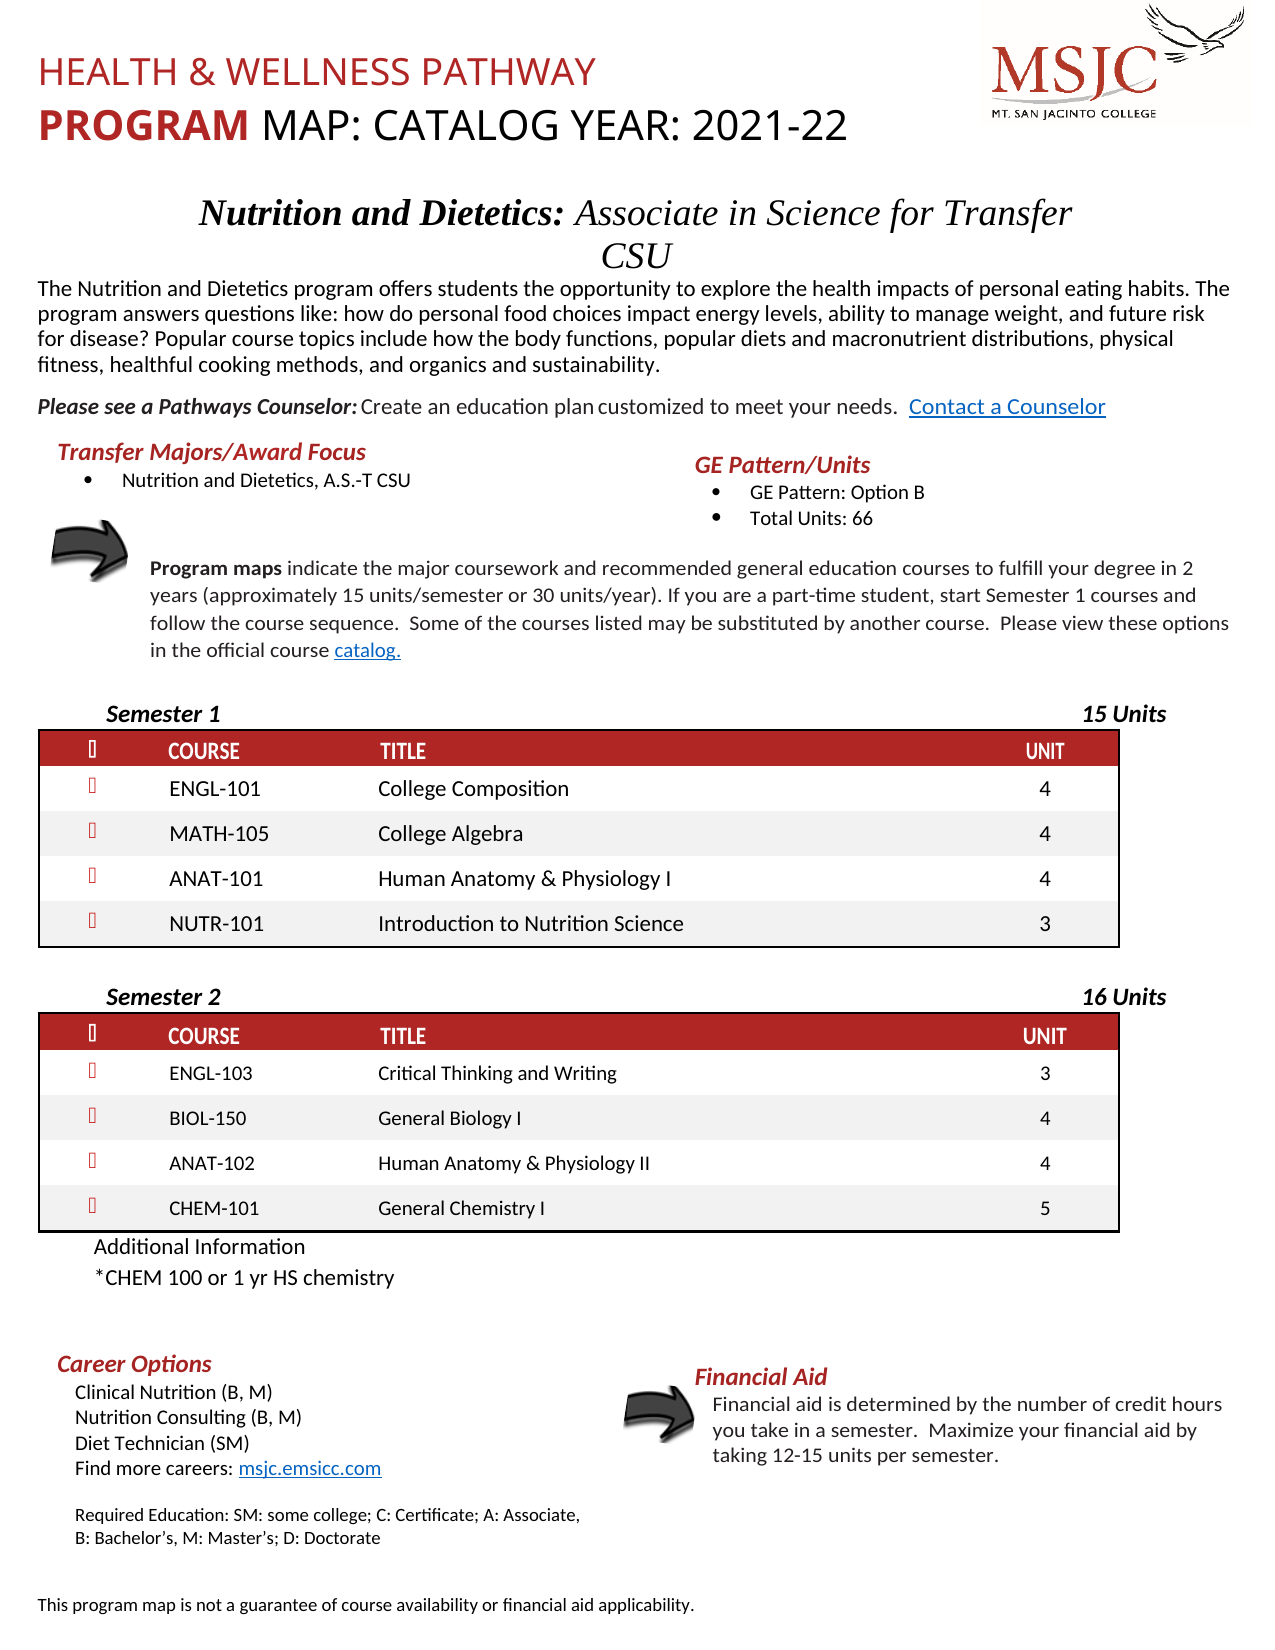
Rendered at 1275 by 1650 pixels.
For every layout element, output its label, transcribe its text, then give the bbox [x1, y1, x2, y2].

table_cell BIOL-150 [157, 1095, 369, 1140]
text The Nutrition and Dietetics program offers students the opportunity to explore the health impacts of personal eating habits. The program answers questions like: how do personal food choices impact energy levels, ability to manage weight, and future risk for disease? Popular course topics include how the body functions, popular diets and macronutrient distributions, physical fitness, healthful cooking methods, and organics and sustainability. [37, 277, 1237, 378]
subtitle Financial Aid [694, 1361, 1237, 1391]
text Clinical Nutrition (B, M) [75, 1379, 600, 1404]
table_cell ENGL-101 [157, 766, 369, 811]
picture [621, 1379, 699, 1448]
text Semester 2 16 Units [37, 981, 1237, 1012]
table_cell [40, 856, 157, 901]
table_cell [40, 1185, 157, 1230]
text Diet Technician (SM) [75, 1430, 600, 1455]
table_cell [40, 1095, 157, 1140]
table_cell College Algebra [369, 811, 981, 856]
subtitle GE Pattern/Units [694, 449, 1237, 479]
table_cell ANAT-101 [157, 856, 369, 901]
text Nutrition and Dietetics: Associate in Science for Transfer [37, 190, 1237, 233]
table_cell General Chemistry I [369, 1185, 981, 1230]
text Find more careers: msjc.emsicc.com [75, 1455, 600, 1481]
table_cell 4 [981, 811, 1118, 856]
text Required Education: SM: some college; C: Certificate; A: Associate, B: Bachelor’s, M: Master’s; D: Doctorate [75, 1503, 600, 1549]
table_cell ANAT-102 [157, 1140, 369, 1185]
table_cell 4 [981, 1095, 1118, 1140]
table_header TITLE [369, 1014, 981, 1050]
list GE Pattern: Option B [712, 479, 1237, 505]
text Additional Information [94, 1232, 1237, 1260]
list Total Units: 66 [712, 505, 1237, 530]
table_header [40, 1014, 157, 1050]
table_cell Critical Thinking and Writing [369, 1050, 981, 1095]
text Please see a Pathways Counselor: Create an education plan customized to meet your needs. Contact a Counselor [37, 394, 1237, 419]
table_cell ENGL-103 [157, 1050, 369, 1095]
table_cell Human Anatomy & Physiology II [369, 1140, 981, 1185]
table_cell 4 [981, 766, 1118, 811]
table_cell [40, 766, 157, 811]
table_cell MATH-105 [157, 811, 369, 856]
table_header COURSE [157, 731, 369, 766]
text *CHEM 100 or 1 yr HS chemistry [94, 1263, 1237, 1291]
table_cell 3 [981, 1050, 1118, 1095]
table_header [40, 731, 157, 766]
table_cell [40, 1050, 157, 1095]
table_cell General Biology I [369, 1095, 981, 1140]
table_cell [40, 901, 157, 946]
picture [979, 0, 1252, 126]
text CSU [37, 233, 1237, 277]
table_cell 5 [981, 1185, 1118, 1230]
table_cell College Composition [369, 766, 981, 811]
table_header TITLE [369, 731, 981, 766]
picture [48, 513, 133, 587]
table_header UNIT [981, 1014, 1118, 1050]
text Nutrition Consulting (B, M) [75, 1404, 600, 1430]
table_header COURSE [157, 1014, 369, 1050]
table_cell Introduction to Nutrition Science [369, 901, 981, 946]
text Financial aid is determined by the number of credit hours you take in a semester. Maximize your financial aid by taking 12-15 units per semester. [712, 1391, 1237, 1468]
table_cell 3 [981, 901, 1118, 946]
subtitle Transfer Majors/Award Focus [57, 436, 600, 467]
text Program maps indicate the major coursework and recommended general education courses to fulfill your degree in 2 years (approximately 15 units/semester or 30 units/year). If you are a part-time student, start Semester 1 courses and follow the course sequence. Some of the courses listed may be substituted by another course. Please view these options in the official course catalog. [150, 555, 1237, 663]
subtitle Career Options [57, 1348, 600, 1379]
table_cell Human Anatomy & Physiology I [369, 856, 981, 901]
table_header UNIT [981, 731, 1118, 766]
table_cell 4 [981, 856, 1118, 901]
table_cell [40, 1140, 157, 1185]
list Nutrition and Dietetics, A.S.-T CSU [84, 467, 600, 492]
text Semester 1 15 Units [37, 698, 1237, 728]
table_cell NUTR-101 [157, 901, 369, 946]
table_cell [40, 811, 157, 856]
table_cell 4 [981, 1140, 1118, 1185]
table_cell CHEM-101 [157, 1185, 369, 1230]
